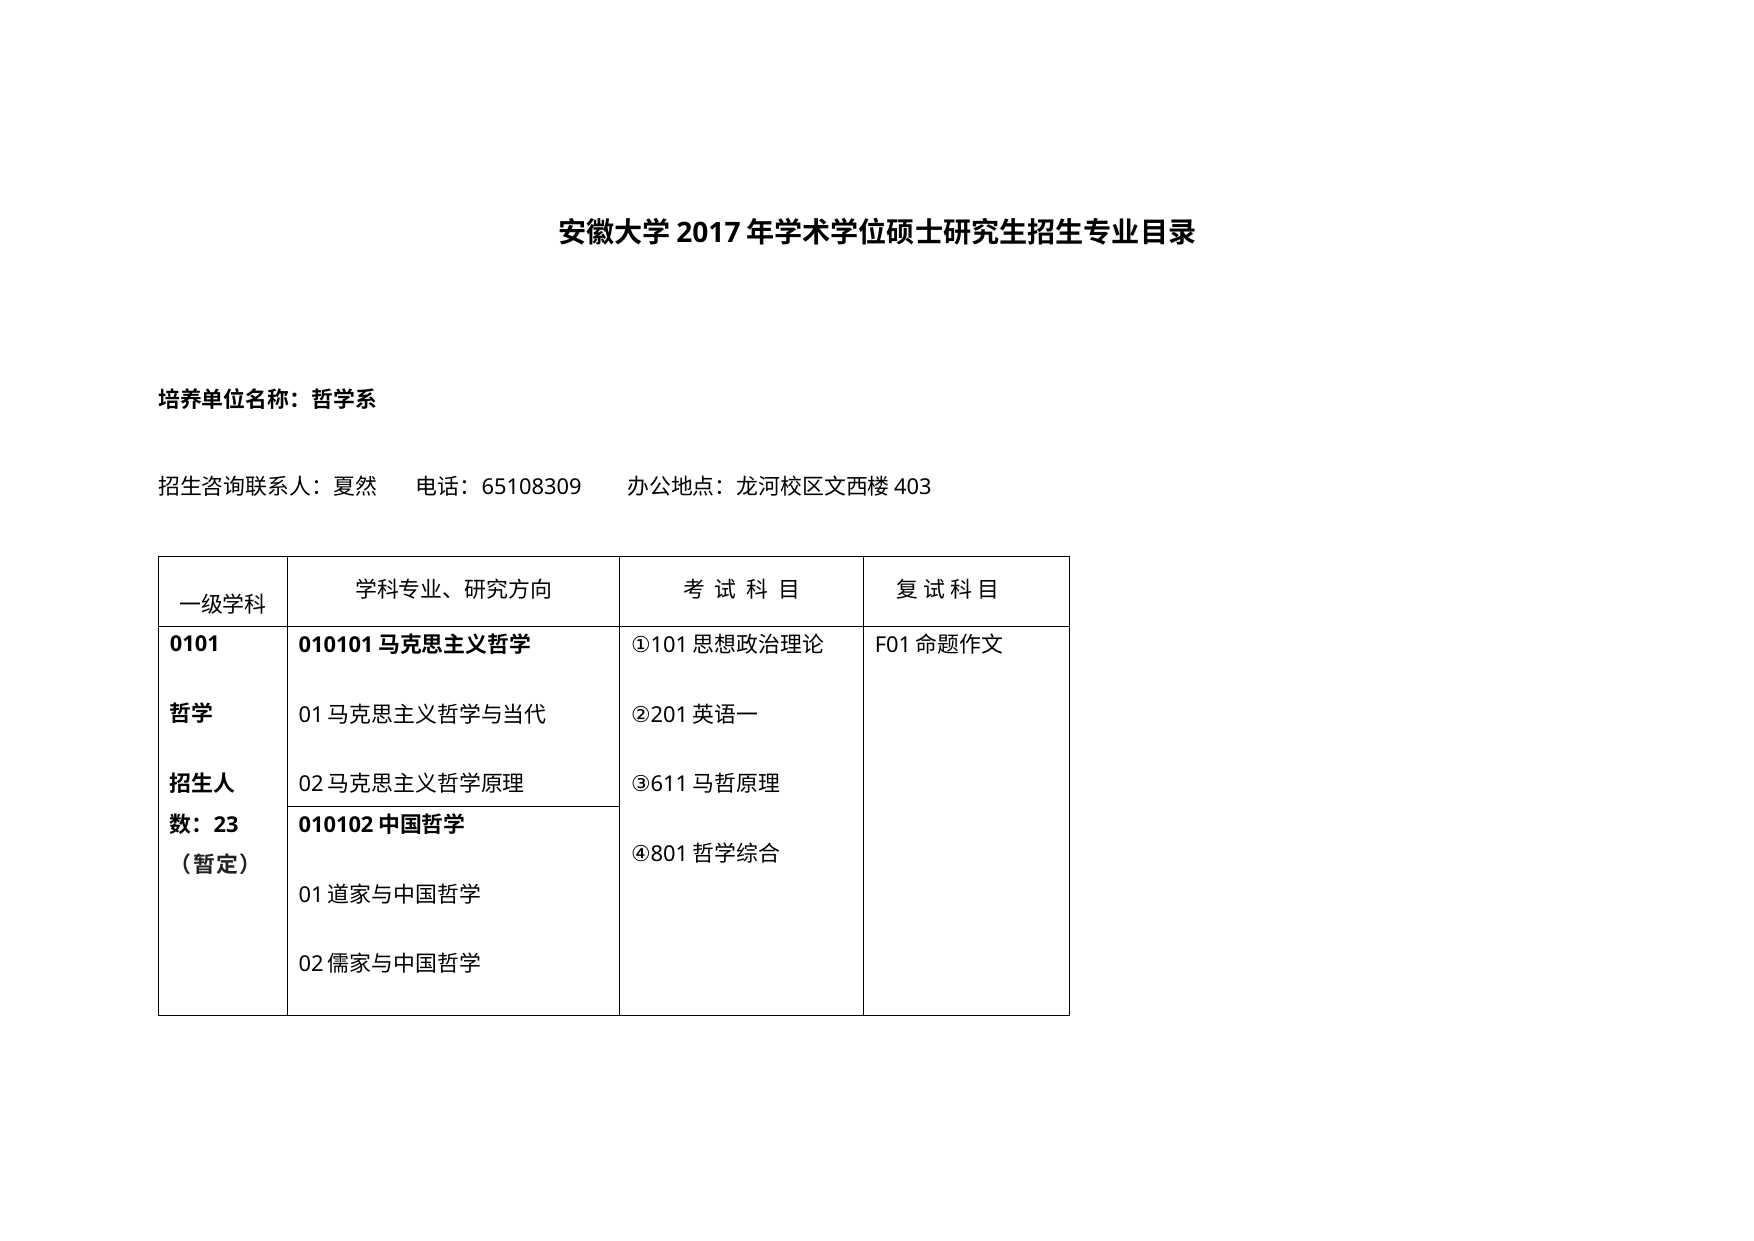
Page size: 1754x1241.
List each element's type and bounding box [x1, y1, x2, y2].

table_header [150, 198, 1604, 374]
table_cell [150, 374, 1604, 1023]
